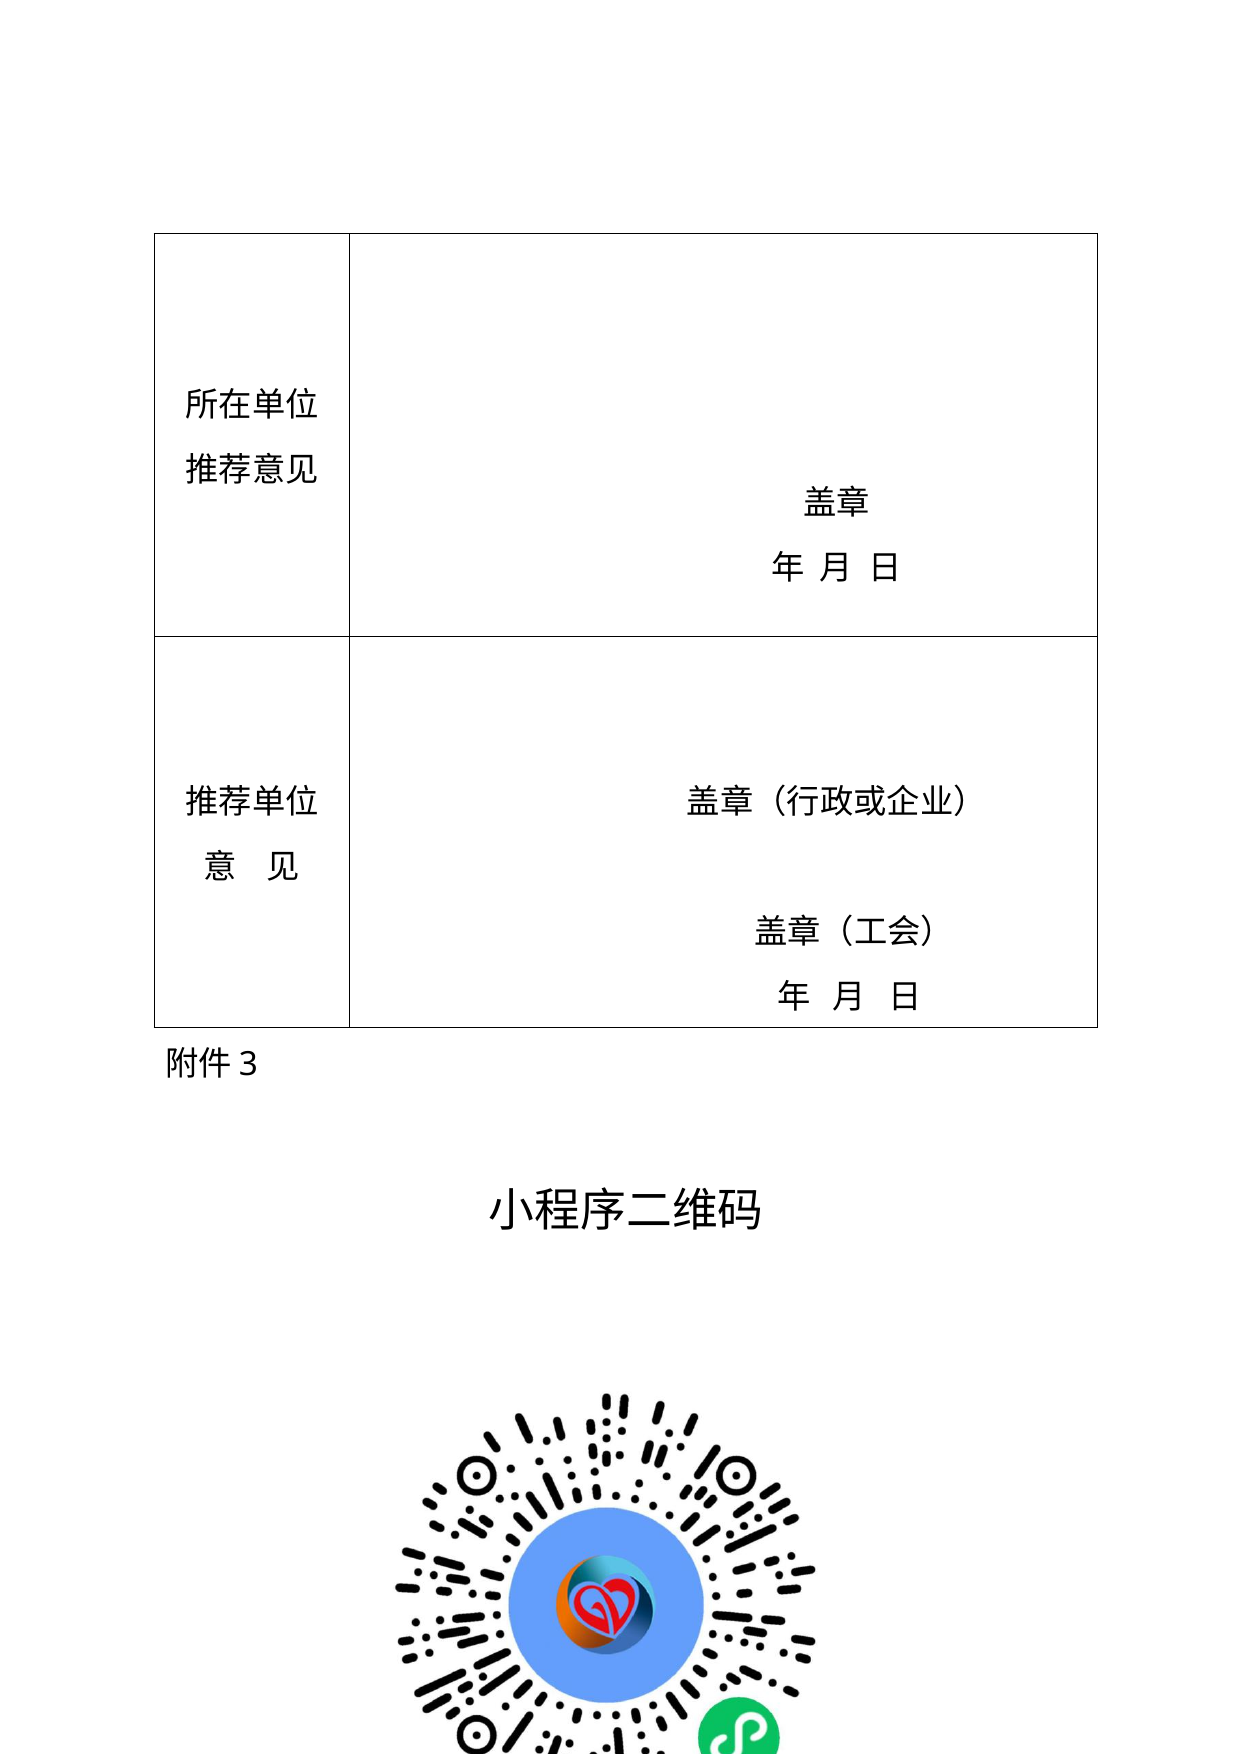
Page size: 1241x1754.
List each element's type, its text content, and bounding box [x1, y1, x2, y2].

table_cell 所在单位 推荐意见 [155, 234, 349, 636]
text 附件3 [165, 1028, 1087, 1093]
picture [386, 1386, 826, 1754]
table_cell 盖章 年 月 日 [350, 234, 1097, 636]
text 小程序二维码 [165, 1158, 1087, 1256]
table_cell 盖章（行政或企业） 盖章（工会） 年 月 日 [350, 637, 1097, 1027]
table_cell 推荐单位 意 见 [155, 637, 349, 1027]
